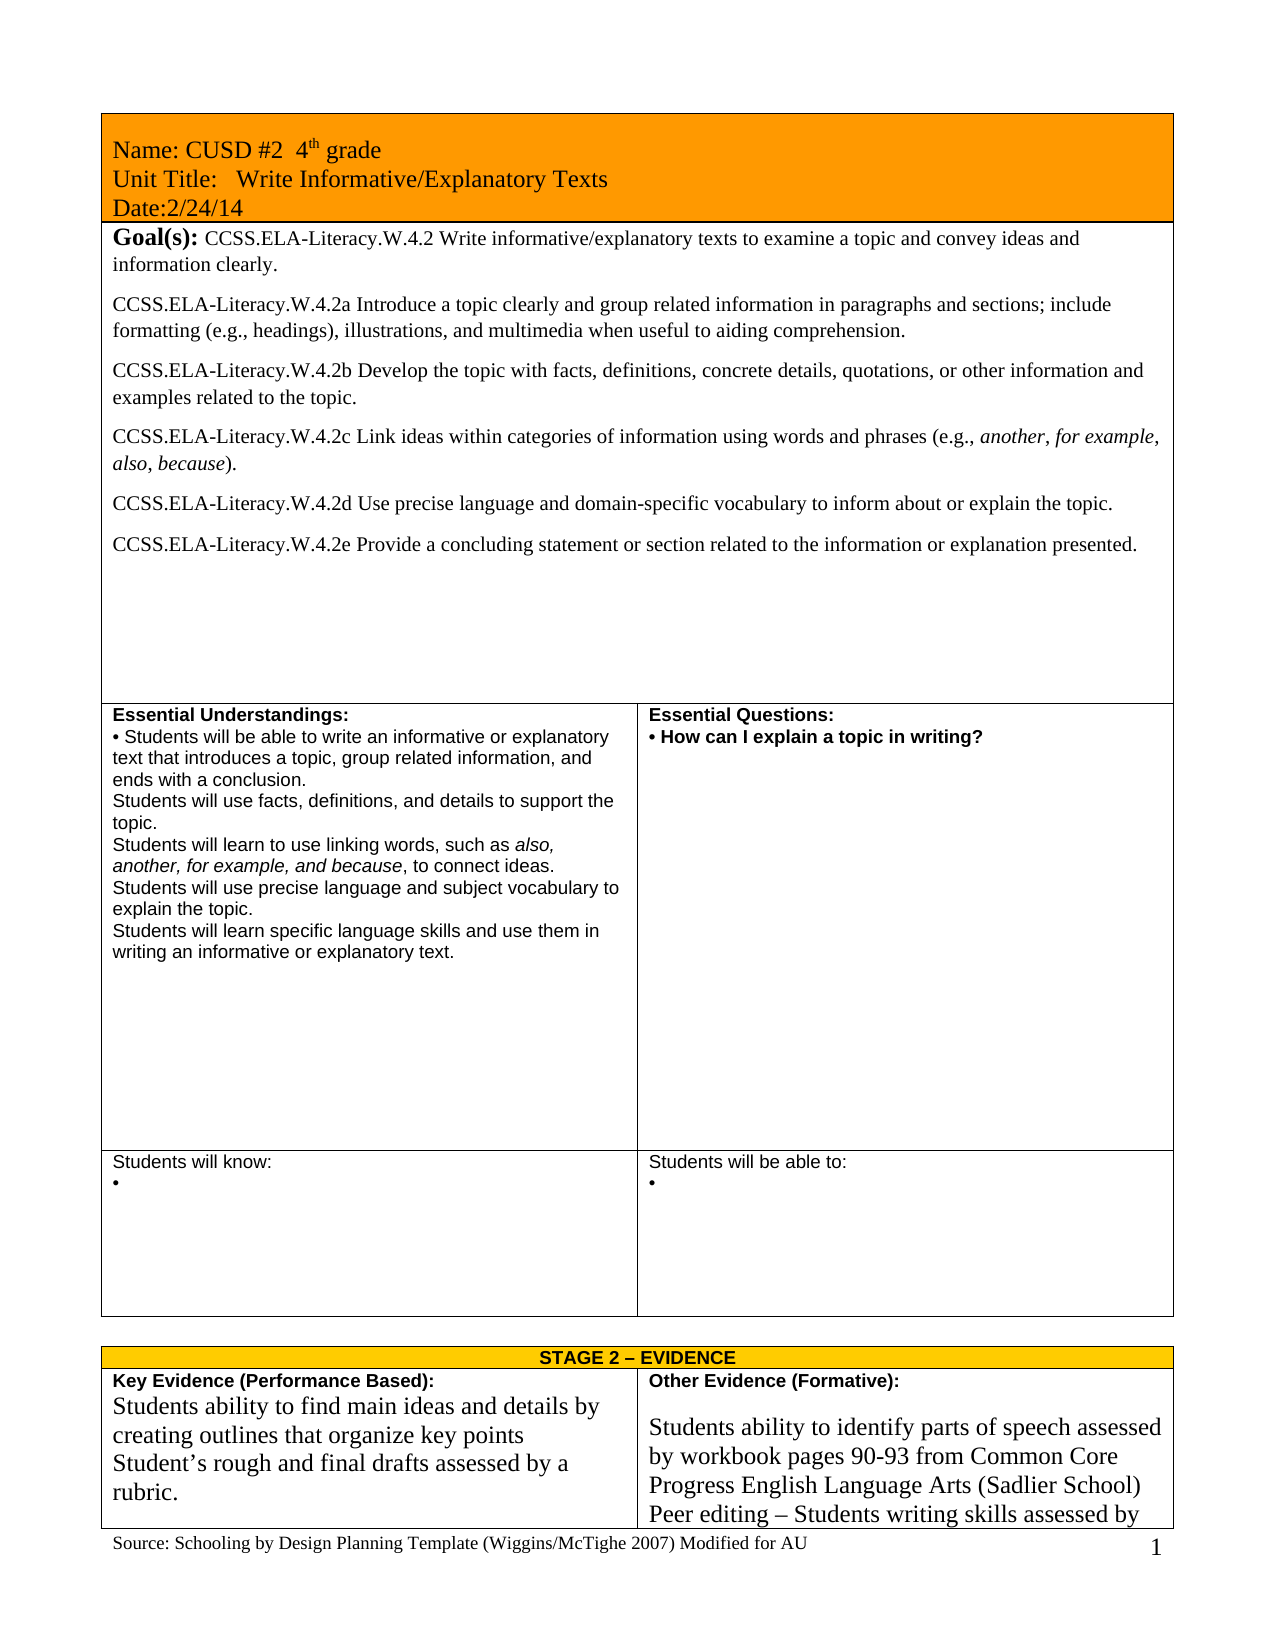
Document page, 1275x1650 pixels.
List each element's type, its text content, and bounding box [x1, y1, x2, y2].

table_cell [638, 1369, 1173, 1527]
table_cell Students will know: • [102, 1151, 637, 1316]
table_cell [102, 1369, 637, 1527]
table_cell Essential Understandings: • Students will be able to write an informative or explanatory text that introduces a topic, group related information, and ends with a conclusion. Students will use facts, definitions, and details to support the topic. Students will learn to use linking words, such as also, another, for example, and because, to connect ideas. Students will use precise language and subject vocabulary to explain the topic. Students will learn specific language skills and use them in writing an informative or explanatory text. [102, 704, 637, 1149]
table_cell Essential Questions: • How can I explain a topic in writing? [638, 704, 1173, 1149]
table_header Name: CUSD #2 4th grade Unit Title: Write Informative/Explanatory Texts Date:2/24/14 [102, 114, 1173, 221]
table_cell Goal(s): CCSS.ELA-Literacy.W.4.2 Write informative/explanatory texts to examine a topic and convey ideas and information clearly. CCSS.ELA-Literacy.W.4.2a Introduce a topic clearly and group related information in paragraphs and sections; include formatting (e.g., headings), illustrations, and multimedia when useful to aiding comprehension. CCSS.ELA-Literacy.W.4.2b Develop the topic with facts, definitions, concrete details, quotations, or other information and examples related to the topic. CCSS.ELA-Literacy.W.4.2c Link ideas within categories of information using words and phrases (e.g., another, for example, also, because). CCSS.ELA-Literacy.W.4.2d Use precise language and domain-specific vocabulary to inform about or explain the topic. CCSS.ELA-Literacy.W.4.2e Provide a concluding statement or section related to the information or explanation presented. [102, 223, 1173, 703]
table_cell Students will be able to: • [638, 1151, 1173, 1316]
table_header STAGE 2 – EVIDENCE [102, 1347, 1173, 1368]
